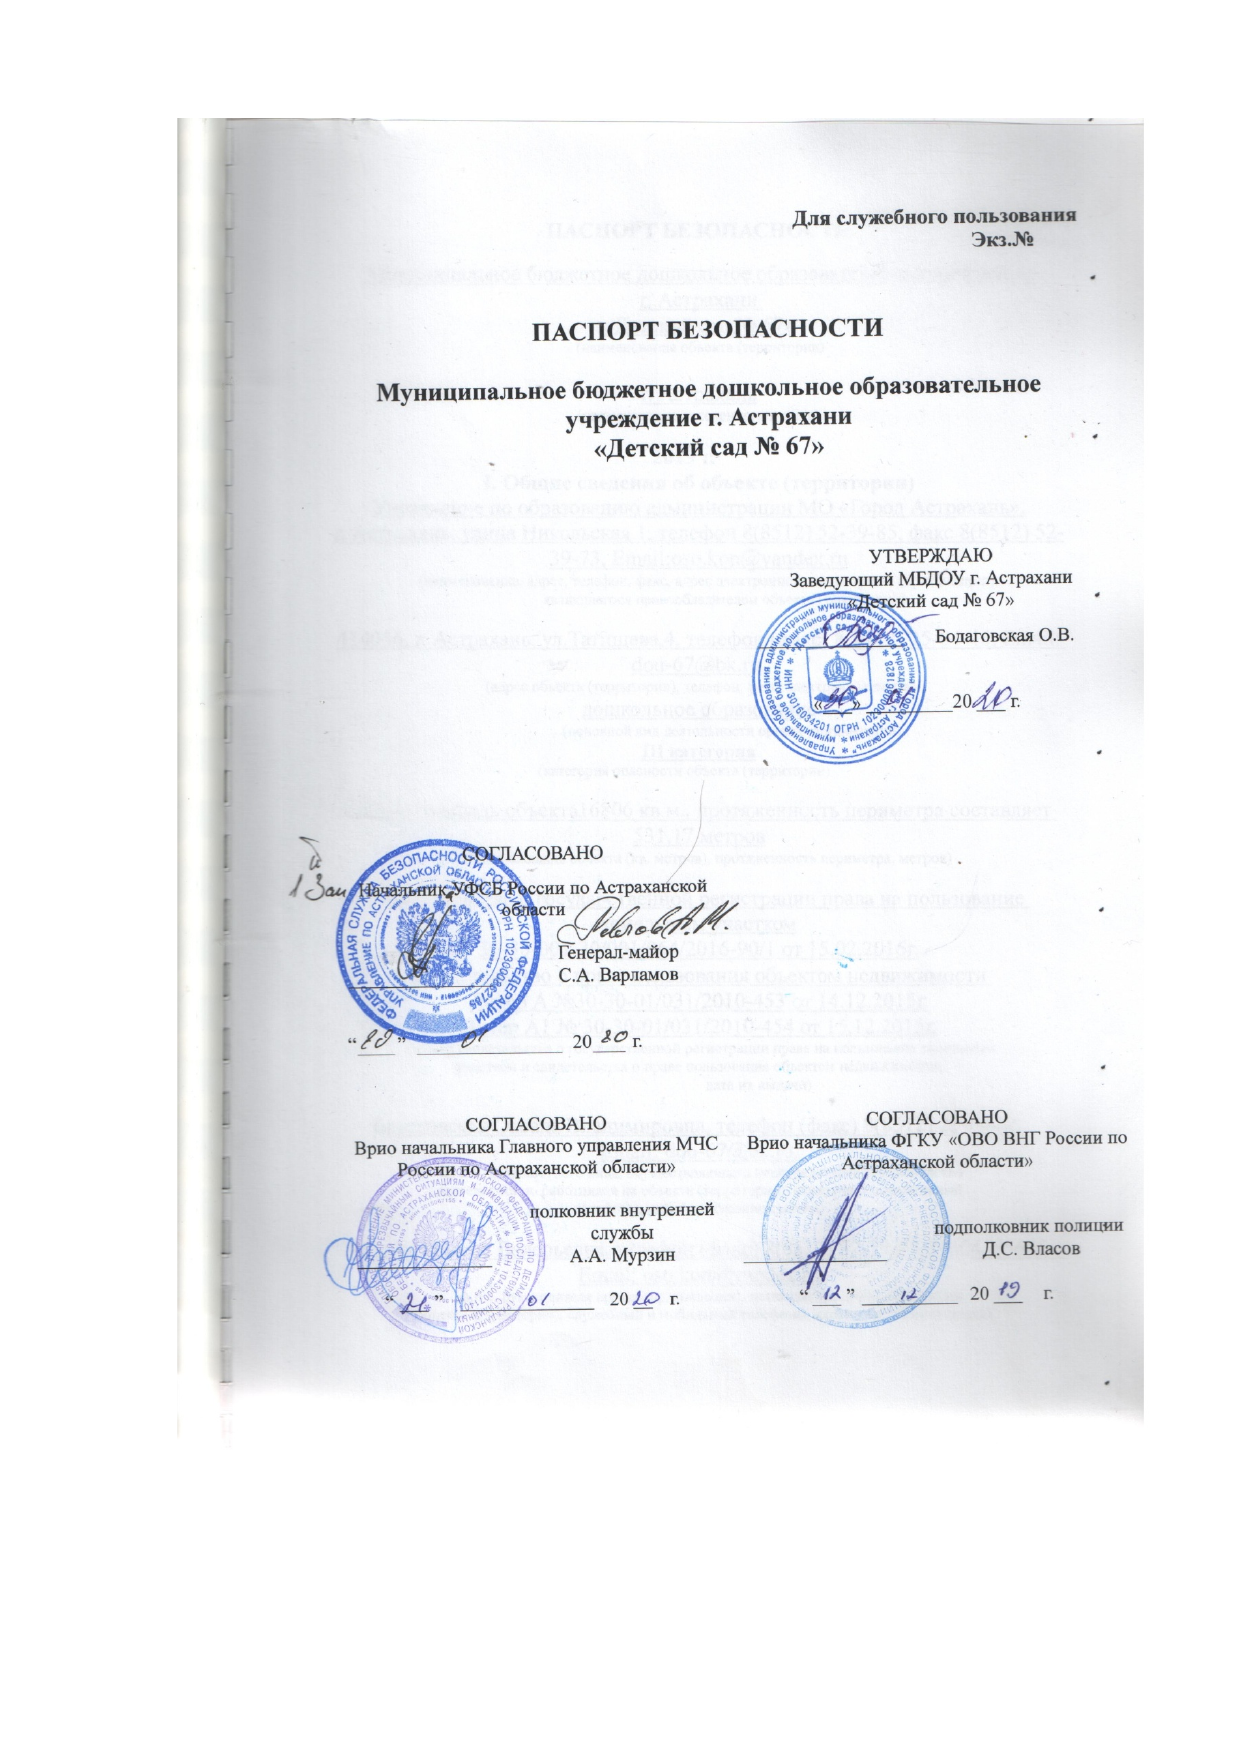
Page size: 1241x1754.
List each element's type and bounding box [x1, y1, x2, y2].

picture [177, 118, 1152, 1458]
